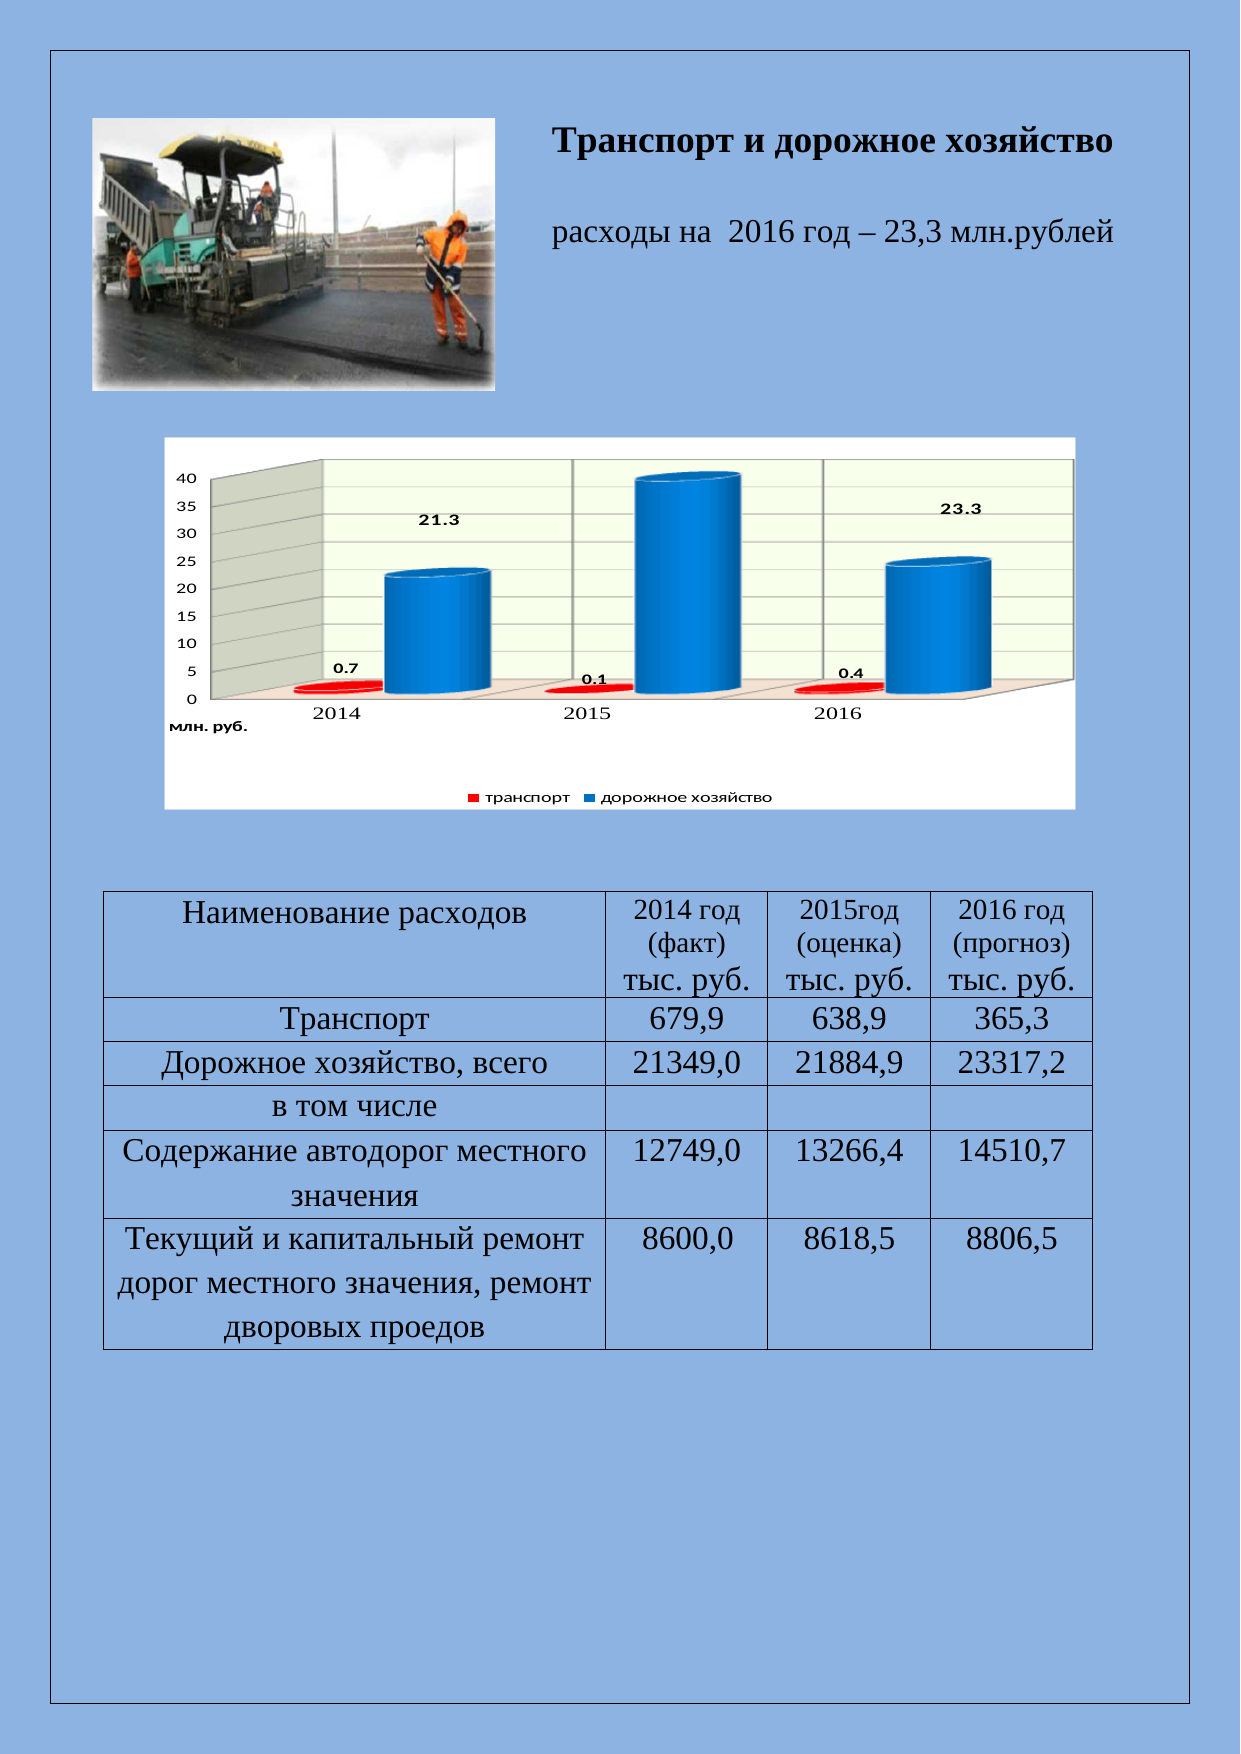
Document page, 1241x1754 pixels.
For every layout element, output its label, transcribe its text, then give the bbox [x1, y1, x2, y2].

table_cell [931, 1069, 1092, 1113]
table_cell 8618,5 [768, 1202, 930, 1332]
table_cell 23317,2 [931, 1025, 1092, 1068]
table_cell в том числе [104, 1069, 605, 1113]
table_cell 8806,5 [931, 1202, 1092, 1332]
table_header 2015год (оценка) тыс. руб. [768, 875, 930, 981]
table_cell 12749,0 [606, 1114, 767, 1201]
table_cell Содержание автодорог местного значения [104, 1114, 605, 1201]
table_cell 21884,9 [768, 1025, 930, 1068]
table_cell 365,3 [931, 982, 1092, 1024]
table_cell Текущий и капитальный ремонт дорог местного значения, ремонт дворовых проедов [104, 1202, 605, 1332]
table_cell [606, 1069, 767, 1113]
table_header 2016 год (прогноз) тыс. руб. [931, 875, 1092, 981]
table_header Наименование расходов [104, 875, 605, 981]
table_cell 14510,7 [931, 1114, 1092, 1201]
table_header 2014 год (факт) тыс. руб. [606, 875, 767, 981]
table_cell 679,9 [606, 982, 767, 1024]
table_cell 21349,0 [606, 1025, 767, 1068]
table_cell 13266,4 [768, 1114, 930, 1201]
table_cell 638,9 [768, 982, 930, 1024]
text Транспорт и дорожное хозяйство [59, 118, 1152, 161]
table_cell [768, 1069, 930, 1113]
text расходы на 2016 год – 23,3 млн.рублей [59, 212, 1152, 250]
table_cell 8600,0 [606, 1202, 767, 1332]
table_cell Транспорт [104, 982, 605, 1024]
table_cell Дорожное хозяйство, всего [104, 1025, 605, 1068]
